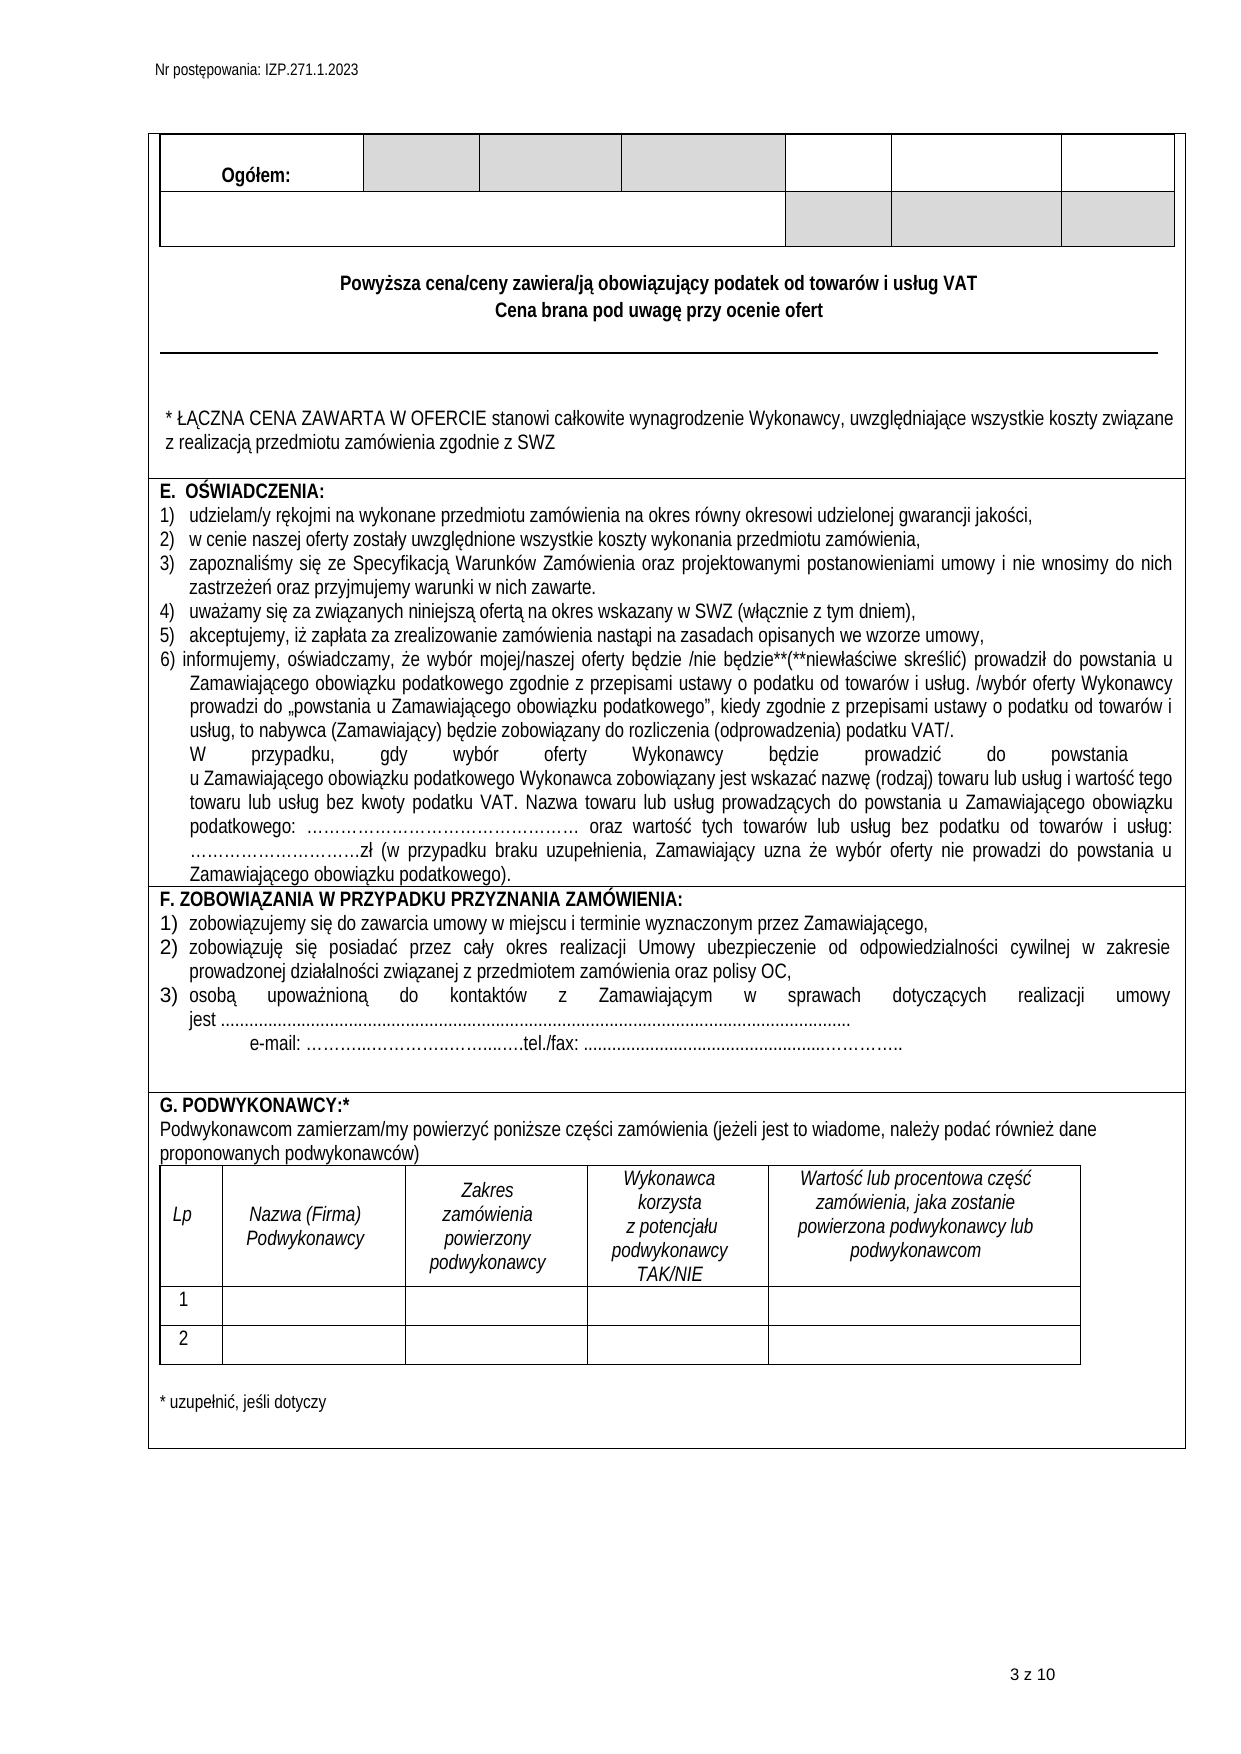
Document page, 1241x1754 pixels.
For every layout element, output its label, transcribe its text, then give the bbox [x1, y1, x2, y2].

table_cell E. OŚWIADCZENIA: udzielam/y rękojmi na wykonane przedmiotu zamówienia na okres równy okresowi udzielonej gwarancji jakości, w cenie naszej oferty zostały uwzględnione wszystkie koszty wykonania przedmiotu zamówienia, zapoznaliśmy się ze Specyfikacją Warunków Zamówienia oraz projektowanymi postanowieniami umowy i nie wnosimy do nich zastrzeżeń oraz przyjmujemy warunki w nich zawarte. uważamy się za związanych niniejszą ofertą na okres wskazany w SWZ (włącznie z tym dniem), akceptujemy, iż zapłata za zrealizowanie zamówienia nastąpi na zasadach opisanych we wzorze umowy, 6) informujemy, oświadczamy, że wybór mojej/naszej oferty będzie /nie będzie**(**niewłaściwe skreślić) prowadził do powstania u Zamawiającego obowiązku podatkowego zgodnie z przepisami ustawy o podatku od towarów i usług. /wybór oferty Wykonawcy prowadzi do „powstania u Zamawiającego obowiązku podatkowego”, kiedy zgodnie z przepisami ustawy o podatku od towarów i usług, to nabywca (Zamawiający) będzie zobowiązany do rozliczenia (odprowadzenia) podatku VAT/. W przypadku, gdy wybór oferty Wykonawcy będzie prowadzić do powstania u Zamawiającego obowiązku podatkowego Wykonawca zobowiązany jest wskazać nazwę (rodzaj) towaru lub usług i wartość tego towaru lub usług bez kwoty podatku VAT. Nazwa towaru lub usług prowadzących do powstania u Zamawiającego obowiązku podatkowego: ………………………………………… oraz wartość tych towarów lub usług bez podatku od towarów i usług: …………………………zł (w przypadku braku uzupełnienia, Zamawiający uzna że wybór oferty nie prowadzi do powstania u Zamawiającego obowiązku podatkowego). [149, 479, 1185, 886]
table_cell F. ZOBOWIĄZANIA W PRZYPADKU PRZYZNANIA ZAMÓWIENIA: zobowiązujemy się do zawarcia umowy w miejscu i terminie wyznaczonym przez Zamawiającego, zobowiązuję się posiadać przez cały okres realizacji Umowy ubezpieczenie od odpowiedzialności cywilnej w zakresie prowadzonej działalności związanej z przedmiotem zamówienia oraz polisy OC, osobą upoważnioną do kontaktów z Zamawiającym w sprawach dotyczących realizacji umowy jest ..................................................................................................................................... e-mail: ………...…………..……....….tel./fax: ...................................................………….. [149, 887, 1185, 1092]
table_cell G. PODWYKONAWCY:* Podwykonawcom zamierzam/my powierzyć poniższe części zamówienia (jeżeli jest to wiadome, należy podać również dane proponowanych podwykonawców) * uzupełnić, jeśli dotyczy [149, 1093, 1185, 1448]
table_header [149, 134, 1185, 478]
